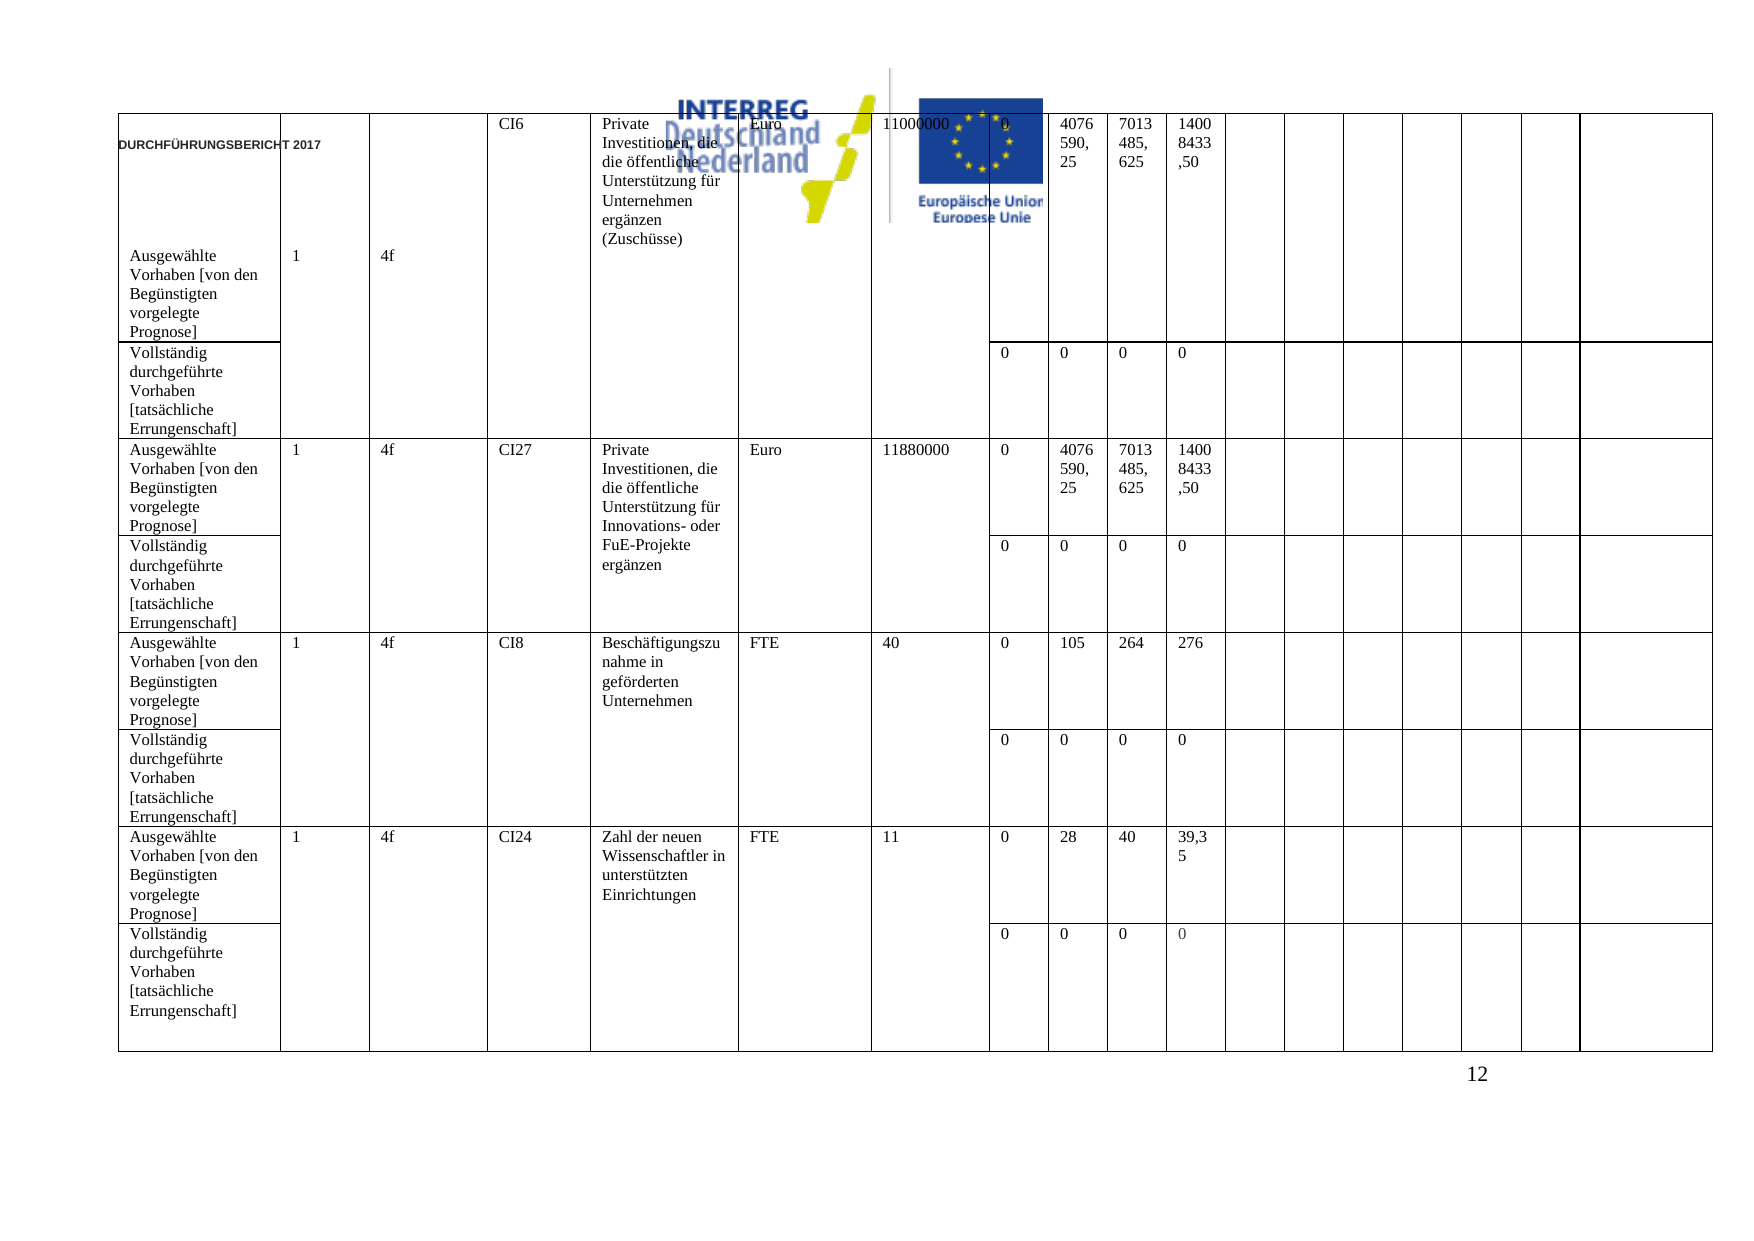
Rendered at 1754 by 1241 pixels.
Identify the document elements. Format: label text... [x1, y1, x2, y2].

table_cell 4f [370, 827, 487, 1051]
table_cell 0 [1108, 536, 1166, 632]
table_cell [1285, 730, 1343, 826]
table_cell 11000000 [872, 114, 989, 438]
table_cell 4f [370, 633, 487, 826]
table_cell 40 [1108, 827, 1166, 923]
table_cell 4076590,25 [1049, 439, 1107, 535]
table_cell 39,35 [1167, 827, 1225, 923]
table_cell [1581, 730, 1712, 826]
table_cell [1522, 924, 1579, 1051]
table_cell [1226, 730, 1284, 826]
table_cell 1 [281, 827, 369, 1051]
table_cell [1403, 730, 1461, 826]
table_cell [1462, 343, 1521, 438]
table_cell Private Investitionen, die die öffentliche Unterstützung für Innovations- oder FuE-Projekte ergänzen [591, 439, 738, 632]
table_cell 28 [1049, 827, 1107, 923]
table_cell 264 [1108, 633, 1166, 729]
table_cell Ausgewählte Vorhaben [von den Begünstigten vorgelegte Prognose] [119, 633, 280, 729]
table_cell [1344, 536, 1402, 632]
table_cell Vollständig durchgeführte Vorhaben [tatsächliche Errungenschaft] [119, 536, 280, 632]
table_cell [1522, 536, 1579, 632]
table_cell [1344, 633, 1402, 729]
table_cell [1403, 633, 1461, 729]
table_cell [1462, 924, 1521, 1051]
table_cell 4f [370, 439, 487, 632]
table_cell [1226, 439, 1284, 535]
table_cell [119, 827, 280, 923]
table_cell 0 [1049, 924, 1107, 1051]
table_cell [1581, 924, 1712, 1051]
table_cell [1344, 114, 1402, 341]
table_cell [1522, 730, 1579, 826]
table_cell [1581, 536, 1712, 632]
table_cell [1403, 827, 1461, 923]
table_cell [1581, 343, 1712, 438]
table_cell 0 [1167, 924, 1225, 1051]
table_cell 1 [281, 633, 369, 826]
table_cell [1403, 439, 1461, 535]
table_cell 0 [1108, 343, 1166, 438]
table_cell 276 [1167, 633, 1225, 729]
table_cell [1226, 827, 1284, 923]
table_cell [1522, 343, 1579, 438]
table_cell 40 [872, 633, 989, 826]
table_cell CI8 [488, 633, 590, 826]
table_cell Zahl der neuen Wissenschaftler in unterstützten Einrichtungen [591, 827, 738, 1051]
table_cell 0 [990, 924, 1048, 1051]
table_cell Beschäftigungszunahme in geförderten Unternehmen [591, 633, 738, 826]
table_cell [1226, 924, 1284, 1051]
table_cell [1403, 114, 1461, 341]
table_cell 4f [370, 114, 487, 438]
table_cell [1344, 439, 1402, 535]
table_cell Vollständig durchgeführte Vorhaben [tatsächliche Errungenschaft] [119, 730, 280, 826]
table_cell 0 [1167, 730, 1225, 826]
table_cell [1226, 114, 1284, 341]
table_cell 105 [1049, 633, 1107, 729]
table_cell [1344, 924, 1402, 1051]
table_cell 14008433,50 [1167, 114, 1225, 341]
table_cell [1403, 924, 1461, 1051]
table_cell [1522, 633, 1579, 729]
table_cell 0 [990, 536, 1048, 632]
table_cell 0 [990, 343, 1048, 438]
table_cell [1462, 633, 1521, 729]
table_cell [1462, 827, 1521, 923]
table_cell [1344, 827, 1402, 923]
table_cell [1462, 114, 1521, 341]
table_cell [1522, 439, 1579, 535]
table_cell 0 [1049, 730, 1107, 826]
table_cell [1462, 730, 1521, 826]
table_cell 14008433,50 [1167, 439, 1225, 535]
table_cell 0 [1167, 536, 1225, 632]
table_cell [1522, 827, 1579, 923]
table_cell 1 [281, 439, 369, 632]
table_cell [1285, 827, 1343, 923]
table_cell 0 [990, 827, 1048, 923]
table_cell [1285, 343, 1343, 438]
table_cell 0 [990, 633, 1048, 729]
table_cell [119, 114, 280, 341]
table_cell 7013485,625 [1108, 439, 1166, 535]
table_cell [1285, 633, 1343, 729]
table_cell Euro [739, 439, 871, 632]
table_cell [1581, 114, 1712, 341]
table_cell [1403, 536, 1461, 632]
table_cell [1581, 439, 1712, 535]
table_cell 4076590,25 [1049, 114, 1107, 341]
table_cell [1285, 536, 1343, 632]
table_cell [1581, 827, 1712, 923]
table_cell 0 [1167, 343, 1225, 438]
table_cell 1 [281, 114, 369, 438]
table_cell FTE [739, 827, 871, 1051]
table_cell [1285, 114, 1343, 341]
table_cell 11880000 [872, 439, 989, 632]
table_cell 0 [1049, 343, 1107, 438]
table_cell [119, 924, 280, 1051]
table_cell CI24 [488, 827, 590, 1051]
table_cell [1344, 343, 1402, 438]
table_cell 0 [990, 114, 1048, 341]
table_cell [1226, 343, 1284, 438]
table_cell [1285, 439, 1343, 535]
table_cell [1462, 439, 1521, 535]
table_cell [1403, 343, 1461, 438]
table_cell 0 [990, 439, 1048, 535]
table_cell CI27 [488, 439, 590, 632]
table_cell [1226, 536, 1284, 632]
table_cell [1581, 633, 1712, 729]
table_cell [119, 343, 280, 438]
table_cell 0 [1049, 536, 1107, 632]
table_cell 0 [1108, 730, 1166, 826]
table_cell [1462, 536, 1521, 632]
table_cell Private Investitionen, die die öffentliche Unterstützung für Unternehmen ergänzen (Zuschüsse) [591, 114, 738, 438]
table_cell [1226, 633, 1284, 729]
table_cell 0 [990, 730, 1048, 826]
table_cell 0 [1108, 924, 1166, 1051]
table_cell Euro [739, 114, 871, 438]
table_cell Ausgewählte Vorhaben [von den Begünstigten vorgelegte Prognose] [119, 439, 280, 535]
table_cell [1285, 924, 1343, 1051]
table_cell [1344, 730, 1402, 826]
table_cell FTE [739, 633, 871, 826]
table_cell [1522, 114, 1579, 341]
table_cell 7013485,625 [1108, 114, 1166, 341]
table_cell 11 [872, 827, 989, 1051]
table_cell CI6 [488, 114, 590, 438]
